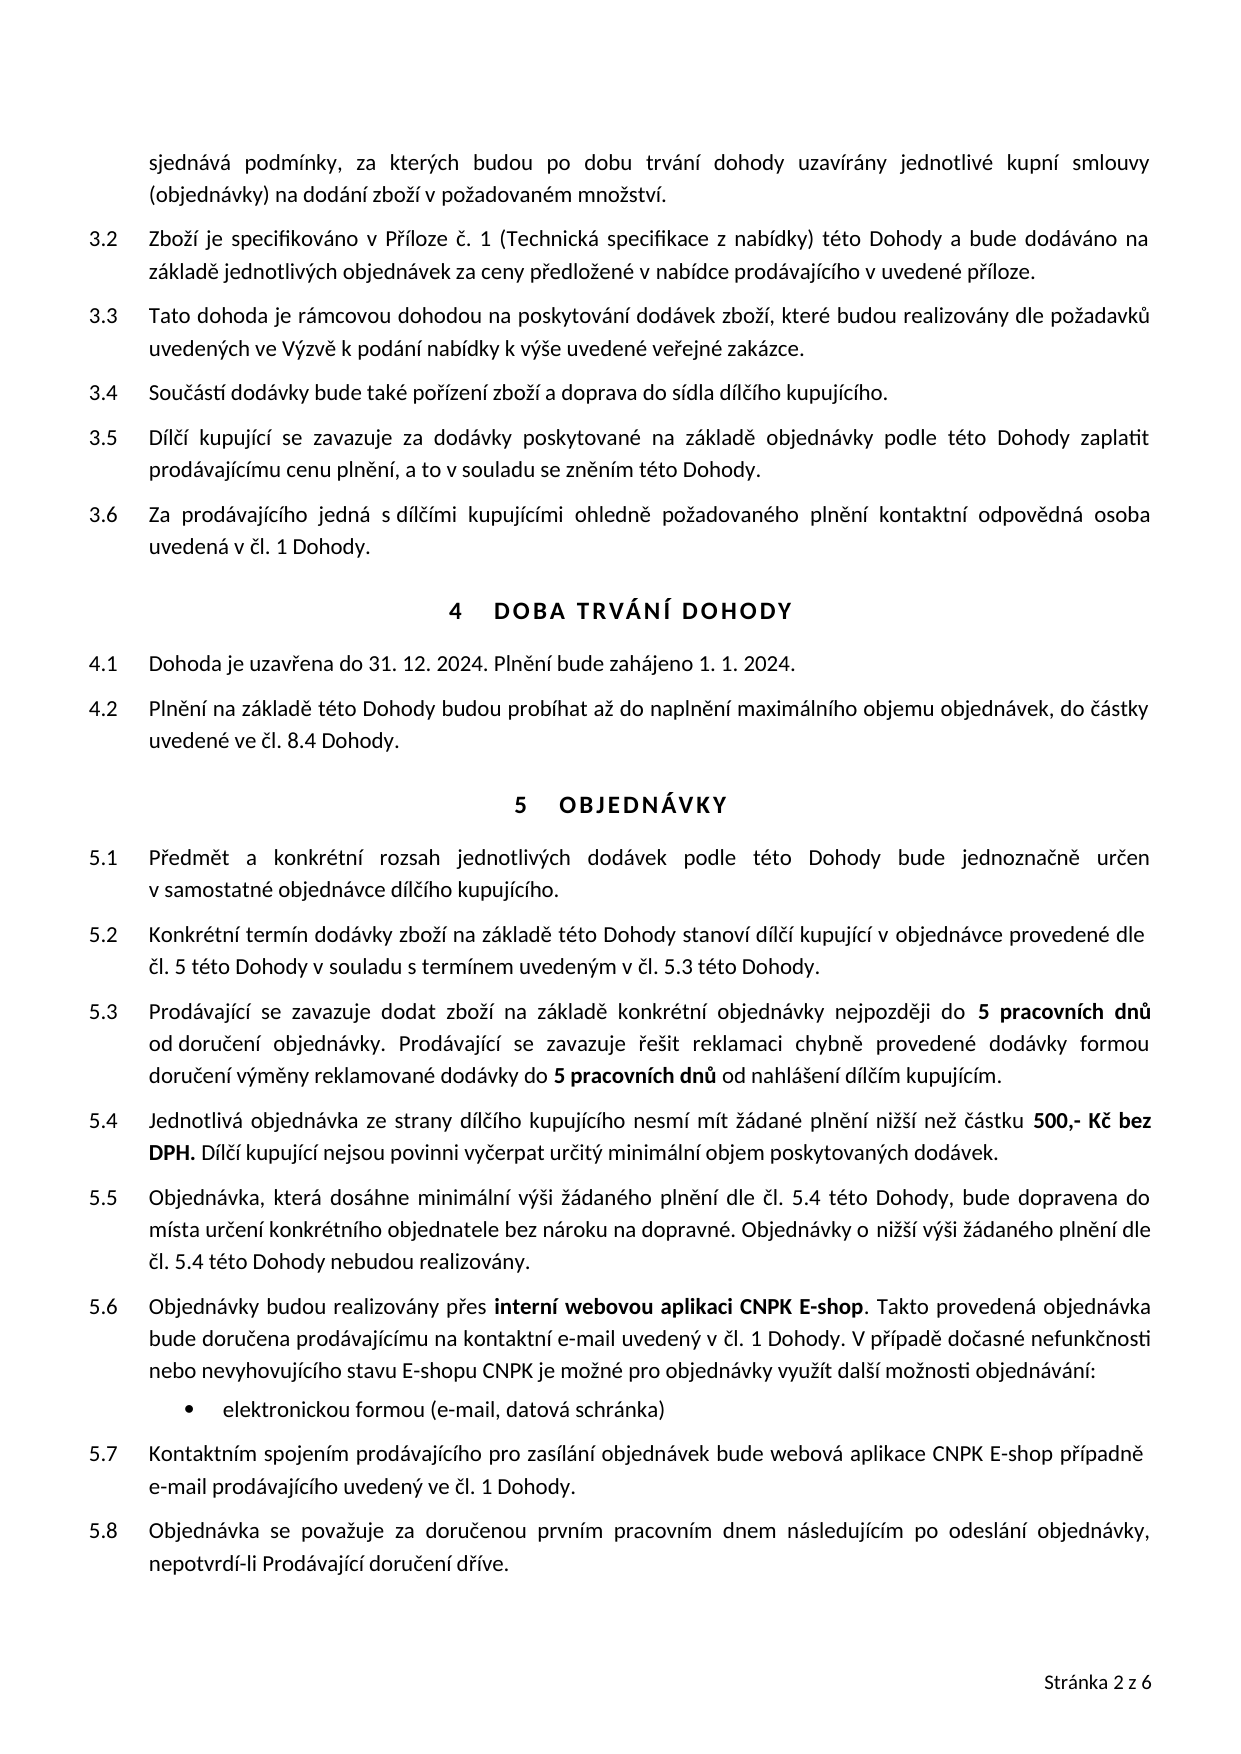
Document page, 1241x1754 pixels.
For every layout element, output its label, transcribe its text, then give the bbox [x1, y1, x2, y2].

subtitle Dílčí kupující se zavazuje za dodávky poskytované na základě objednávky podle této Dohody zaplatit prodávajícímu cenu plnění, a to v souladu se zněním této Dohody. [89, 423, 1152, 483]
subtitle DOBA TRVÁNÍ DOHODY [89, 596, 1152, 626]
subtitle Plnění na základě této Dohody budou probíhat až do naplnění maximálního objemu objednávek, do částky uvedené ve čl. 8.4 Dohody. [89, 694, 1152, 754]
subtitle Za prodávajícího jedná s dílčími kupujícími ohledně požadovaného plnění kontaktní odpovědná osoba uvedená v čl. 1 Dohody. [89, 500, 1152, 560]
subtitle elektronickou formou (e-mail, datová schránka) [185, 1395, 1152, 1423]
subtitle Prodávající se zavazuje dodat zboží na základě konkrétní objednávky nejpozději do 5 pracovních dnů od doručení objednávky. Prodávající se zavazuje řešit reklamaci chybně provedené dodávky formou doručení výměny reklamované dodávky do 5 pracovních dnů od nahlášení dílčím kupujícím. [89, 997, 1152, 1089]
subtitle Jednotlivá objednávka ze strany dílčího kupujícího nesmí mít žádané plnění nižší než částku 500,- Kč bez DPH. Dílčí kupující nejsou povinni vyčerpat určitý minimální objem poskytovaných dodávek. [89, 1106, 1152, 1166]
subtitle Tato dohoda je rámcovou dohodou na poskytování dodávek zboží, které budou realizovány dle požadavků uvedených ve Výzvě k podání nabídky k výše uvedené veřejné zakázce. [89, 301, 1152, 362]
subtitle Předmět a konkrétní rozsah jednotlivých dodávek podle této Dohody bude jednoznačně určen v samostatné objednávce dílčího kupujícího. [89, 843, 1152, 903]
subtitle Kontaktním spojením prodávajícího pro zasílání objednávek bude webová aplikace CNPK E-shop případně e-mail prodávajícího uvedený ve čl. 1 Dohody. [89, 1439, 1152, 1500]
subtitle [89, 148, 1152, 208]
subtitle Objednávka, která dosáhne minimální výši žádaného plnění dle čl. 5.4 této Dohody, bude dopravena do místa určení konkrétního objednatele bez nároku na dopravné. Objednávky o nižší výši žádaného plnění dle čl. 5.4 této Dohody nebudou realizovány. [89, 1183, 1152, 1275]
subtitle Objednávky budou realizovány přes interní webovou aplikaci CNPK E-shop. Takto provedená objednávka bude doručena prodávajícímu na kontaktní e-mail uvedený v čl. 1 Dohody. V případě dočasné nefunkčnosti nebo nevyhovujícího stavu E-shopu CNPK je možné pro objednávky využít další možnosti objednávání: [89, 1292, 1152, 1384]
subtitle Dohoda je uzavřena do 31. 12. 2024. Plnění bude zahájeno 1. 1. 2024. [89, 649, 1152, 677]
subtitle Zboží je specifikováno v Příloze č. 1 (Technická specifikace z nabídky) této Dohody a bude dodáváno na základě jednotlivých objednávek za ceny předložené v nabídce prodávajícího v uvedené příloze. [89, 224, 1152, 285]
subtitle OBJEDNÁVKY [89, 789, 1152, 820]
subtitle Konkrétní termín dodávky zboží na základě této Dohody stanoví dílčí kupující v objednávce provedené dle čl. 5 této Dohody v souladu s termínem uvedeným v čl. 5.3 této Dohody. [89, 920, 1152, 980]
subtitle Součástí dodávky bude také pořízení zboží a doprava do sídla dílčího kupujícího. [89, 378, 1152, 406]
subtitle Objednávka se považuje za doručenou prvním pracovním dnem následujícím po odeslání objednávky, nepotvrdí-li Prodávající doručení dříve. [89, 1516, 1152, 1577]
